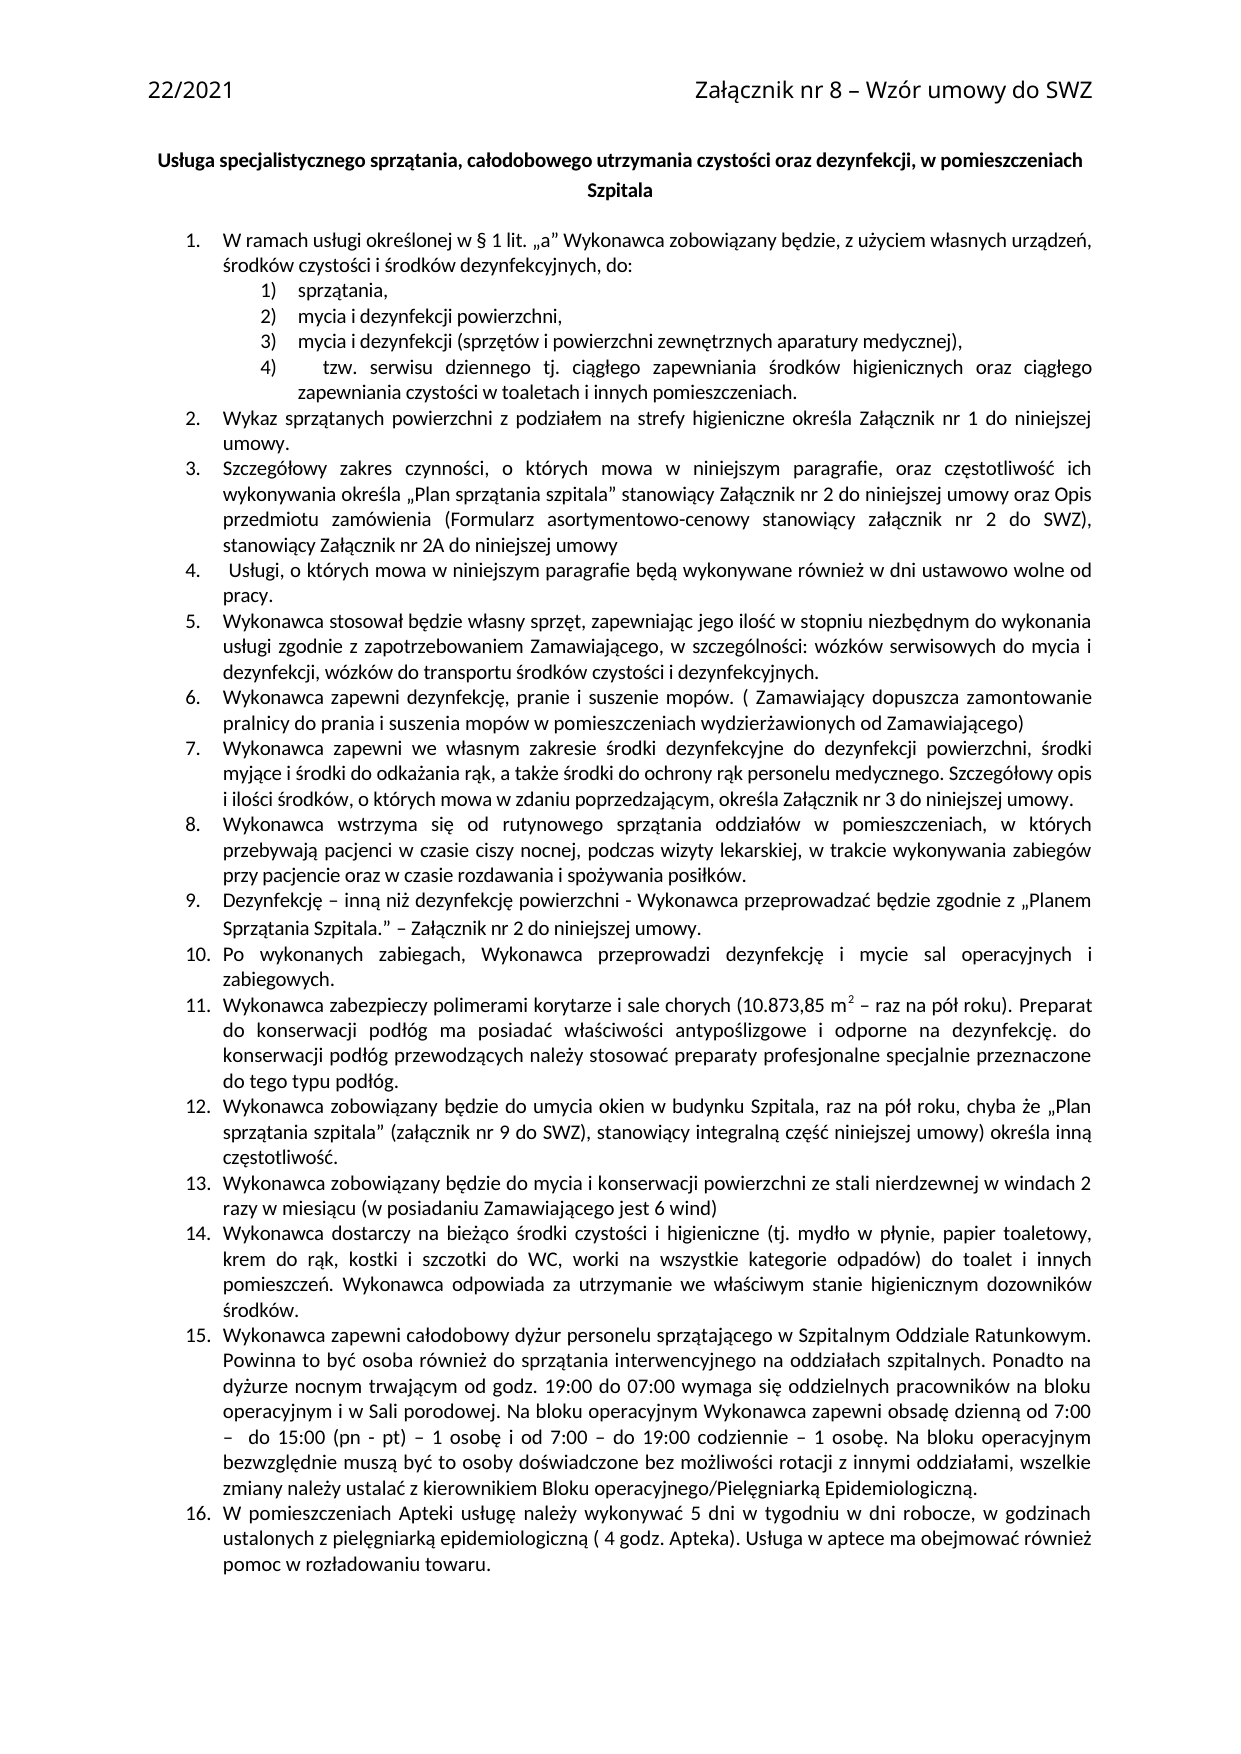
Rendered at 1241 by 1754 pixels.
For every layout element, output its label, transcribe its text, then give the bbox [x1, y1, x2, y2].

list Usługi, o których mowa w niniejszym paragrafie będą wykonywane również w dni ustawowo wolne od pracy. [185, 557, 1093, 608]
list Szczegółowy zakres czynności, o których mowa w niniejszym paragrafie, oraz częstotliwość ich wykonywania określa „Plan sprzątania szpitala” stanowiący Załącznik nr 2 do niniejszej umowy oraz Opis przedmiotu zamówienia (Formularz asortymentowo-cenowy stanowiący załącznik nr 2 do SWZ), stanowiący Załącznik nr 2A do niniejszej umowy [185, 456, 1093, 557]
list W ramach usługi określonej w § 1 lit. „a” Wykonawca zobowiązany będzie, z użyciem własnych urządzeń, środków czystości i środków dezynfekcyjnych, do: [185, 227, 1093, 278]
list Wykonawca zabezpieczy polimerami korytarze i sale chorych (10.873,85 m2 – raz na pół roku). Preparat do konserwacji podłóg ma posiadać właściwości antypoślizgowe i odporne na dezynfekcję. do konserwacji podłóg przewodzących należy stosować preparaty profesjonalne specjalnie przeznaczone do tego typu podłóg. [185, 992, 1093, 1093]
list Wykonawca stosował będzie własny sprzęt, zapewniając jego ilość w stopniu niezbędnym do wykonania usługi zgodnie z zapotrzebowaniem Zamawiającego, w szczególności: wózków serwisowych do mycia i dezynfekcji, wózków do transportu środków czystości i dezynfekcyjnych. [185, 608, 1093, 684]
list Po wykonanych zabiegach, Wykonawca przeprowadzi dezynfekcję i mycie sal operacyjnych i zabiegowych. [185, 941, 1093, 992]
list Wykonawca zapewni całodobowy dyżur personelu sprzątającego w Szpitalnym Oddziale Ratunkowym. Powinna to być osoba również do sprzątania interwencyjnego na oddziałach szpitalnych. Ponadto na dyżurze nocnym trwającym od godz. 19:00 do 07:00 wymaga się oddzielnych pracowników na bloku operacyjnym i w Sali porodowej. Na bloku operacyjnym Wykonawca zapewni obsadę dzienną od 7:00 – do 15:00 (pn - pt) – 1 osobę i od 7:00 – do 19:00 codziennie – 1 osobę. Na bloku operacyjnym bezwzględnie muszą być to osoby doświadczone bez możliwości rotacji z innymi oddziałami, wszelkie zmiany należy ustalać z kierownikiem Bloku operacyjnego/Pielęgniarką Epidemiologiczną. [185, 1322, 1093, 1500]
list W pomieszczeniach Apteki usługę należy wykonywać 5 dni w tygodniu w dni robocze, w godzinach ustalonych z pielęgniarką epidemiologiczną ( 4 godz. Apteka). Usługa w aptece ma obejmować również pomoc w rozładowaniu towaru. [185, 1500, 1093, 1576]
list Wykonawca zapewni dezynfekcję, pranie i suszenie mopów. ( Zamawiający dopuszcza zamontowanie pralnicy do prania i suszenia mopów w pomieszczeniach wydzierżawionych od Zamawiającego) [185, 684, 1093, 735]
list Wykonawca zobowiązany będzie do mycia i konserwacji powierzchni ze stali nierdzewnej w windach 2 razy w miesiącu (w posiadaniu Zamawiającego jest 6 wind) [185, 1170, 1093, 1221]
list Dezynfekcję – inną niż dezynfekcję powierzchni - Wykonawca przeprowadzać będzie zgodnie z „Planem Sprzątania Szpitala.” – Załącznik nr 2 do niniejszej umowy. [185, 888, 1093, 941]
list Wykonawca zapewni we własnym zakresie środki dezynfekcyjne do dezynfekcji powierzchni, środki myjące i środki do odkażania rąk, a także środki do ochrony rąk personelu medycznego. Szczegółowy opis i ilości środków, o których mowa w zdaniu poprzedzającym, określa Załącznik nr 3 do niniejszej umowy. [185, 735, 1093, 811]
text Usługa specjalistycznego sprzątania, całodobowego utrzymania czystości oraz dezynfekcji, w pomieszczeniach Szpitala [148, 148, 1093, 202]
list sprzątania, [260, 278, 1093, 303]
list Wykonawca dostarczy na bieżąco środki czystości i higieniczne (tj. mydło w płynie, papier toaletowy, krem do rąk, kostki i szczotki do WC, worki na wszystkie kategorie odpadów) do toalet i innych pomieszczeń. Wykonawca odpowiada za utrzymanie we właściwym stanie higienicznym dozowników środków. [185, 1221, 1093, 1322]
list Wykonawca wstrzyma się od rutynowego sprzątania oddziałów w pomieszczeniach, w których przebywają pacjenci w czasie ciszy nocnej, podczas wizyty lekarskiej, w trakcie wykonywania zabiegów przy pacjencie oraz w czasie rozdawania i spożywania posiłków. [185, 811, 1093, 888]
list mycia i dezynfekcji (sprzętów i powierzchni zewnętrznych aparatury medycznej), [260, 328, 1093, 354]
list Wykonawca zobowiązany będzie do umycia okien w budynku Szpitala, raz na pół roku, chyba że „Plan sprzątania szpitala” (załącznik nr 9 do SWZ), stanowiący integralną część niniejszej umowy) określa inną częstotliwość. [185, 1093, 1093, 1170]
list tzw. serwisu dziennego tj. ciągłego zapewniania środków higienicznych oraz ciągłego zapewniania czystości w toaletach i innych pomieszczeniach. [260, 354, 1093, 405]
list mycia i dezynfekcji powierzchni, [260, 303, 1093, 328]
list Wykaz sprzątanych powierzchni z podziałem na strefy higieniczne określa Załącznik nr 1 do niniejszej umowy. [185, 405, 1093, 456]
